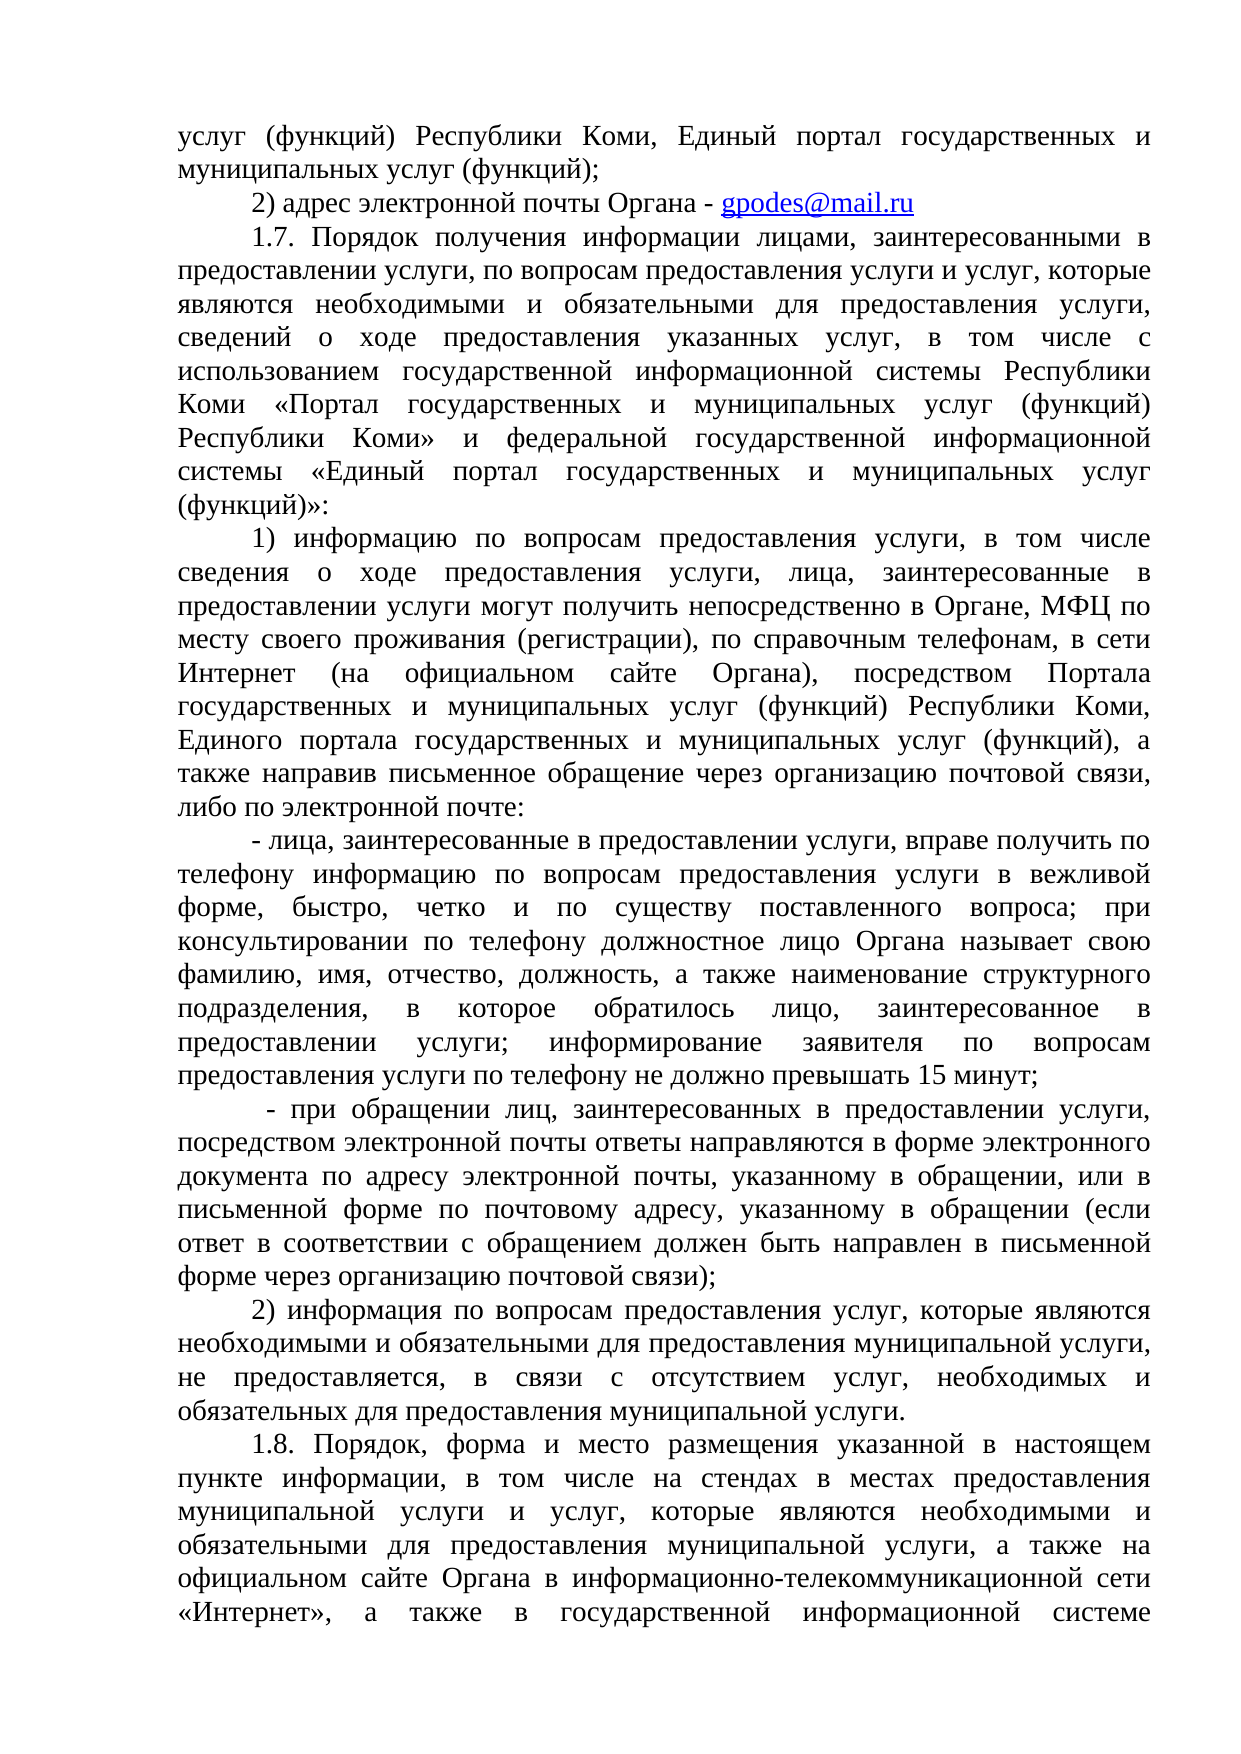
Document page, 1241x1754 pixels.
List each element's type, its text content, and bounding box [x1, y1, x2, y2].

text - при обращении лиц, заинтересованных в предоставлении услуги, посредством электронной почты ответы направляются в форме электронного документа по адресу электронной почты, указанному в обращении, или в письменной форме по почтовому адресу, указанному в обращении (если ответ в соответствии с обращением должен быть направлен в письменной форме через организацию почтовой связи); [177, 1091, 1152, 1292]
text 2) адрес электронной почты Органа - gpodes@mail.ru [177, 185, 1152, 219]
text 1) информацию по вопросам предоставления услуги, в том числе сведения о ходе предоставления услуги, лица, заинтересованные в предоставлении услуги могут получить непосредственно в Органе, МФЦ по месту своего проживания (регистрации), по справочным телефонам, в сети Интернет (на официальном сайте Органа), посредством Портала государственных и муниципальных услуг (функций) Республики Коми, Единого портала государственных и муниципальных услуг (функций), а также направив письменное обращение через организацию почтовой связи, либо по электронной почте: [177, 521, 1152, 822]
text 1.7. Порядок получения информации лицами, заинтересованными в предоставлении услуги, по вопросам предоставления услуги и услуг, которые являются необходимыми и обязательными для предоставления услуги, сведений о ходе предоставления указанных услуг, в том числе с использованием государственной информационной системы Республики Коми «Портал государственных и муниципальных услуг (функций) Республики Коми» и федеральной государственной информационной системы «Единый портал государственных и муниципальных услуг (функций)»: [177, 219, 1152, 521]
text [177, 118, 1152, 185]
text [177, 1426, 1152, 1627]
text - лица, заинтересованные в предоставлении услуги, вправе получить по телефону информацию по вопросам предоставления услуги в вежливой форме, быстро, четко и по существу поставленного вопроса; при консультировании по телефону должностное лицо Органа называет свою фамилию, имя, отчество, должность, а также наименование структурного подразделения, в которое обратилось лицо, заинтересованное в предоставлении услуги; информирование заявителя по вопросам предоставления услуги по телефону не должно превышать 15 минут; [177, 822, 1152, 1091]
text 2) информация по вопросам предоставления услуг, которые являются необходимыми и обязательными для предоставления муниципальной услуги, не предоставляется, в связи с отсутствием услуг, необходимых и обязательных для предоставления муниципальной услуги. [177, 1292, 1152, 1426]
